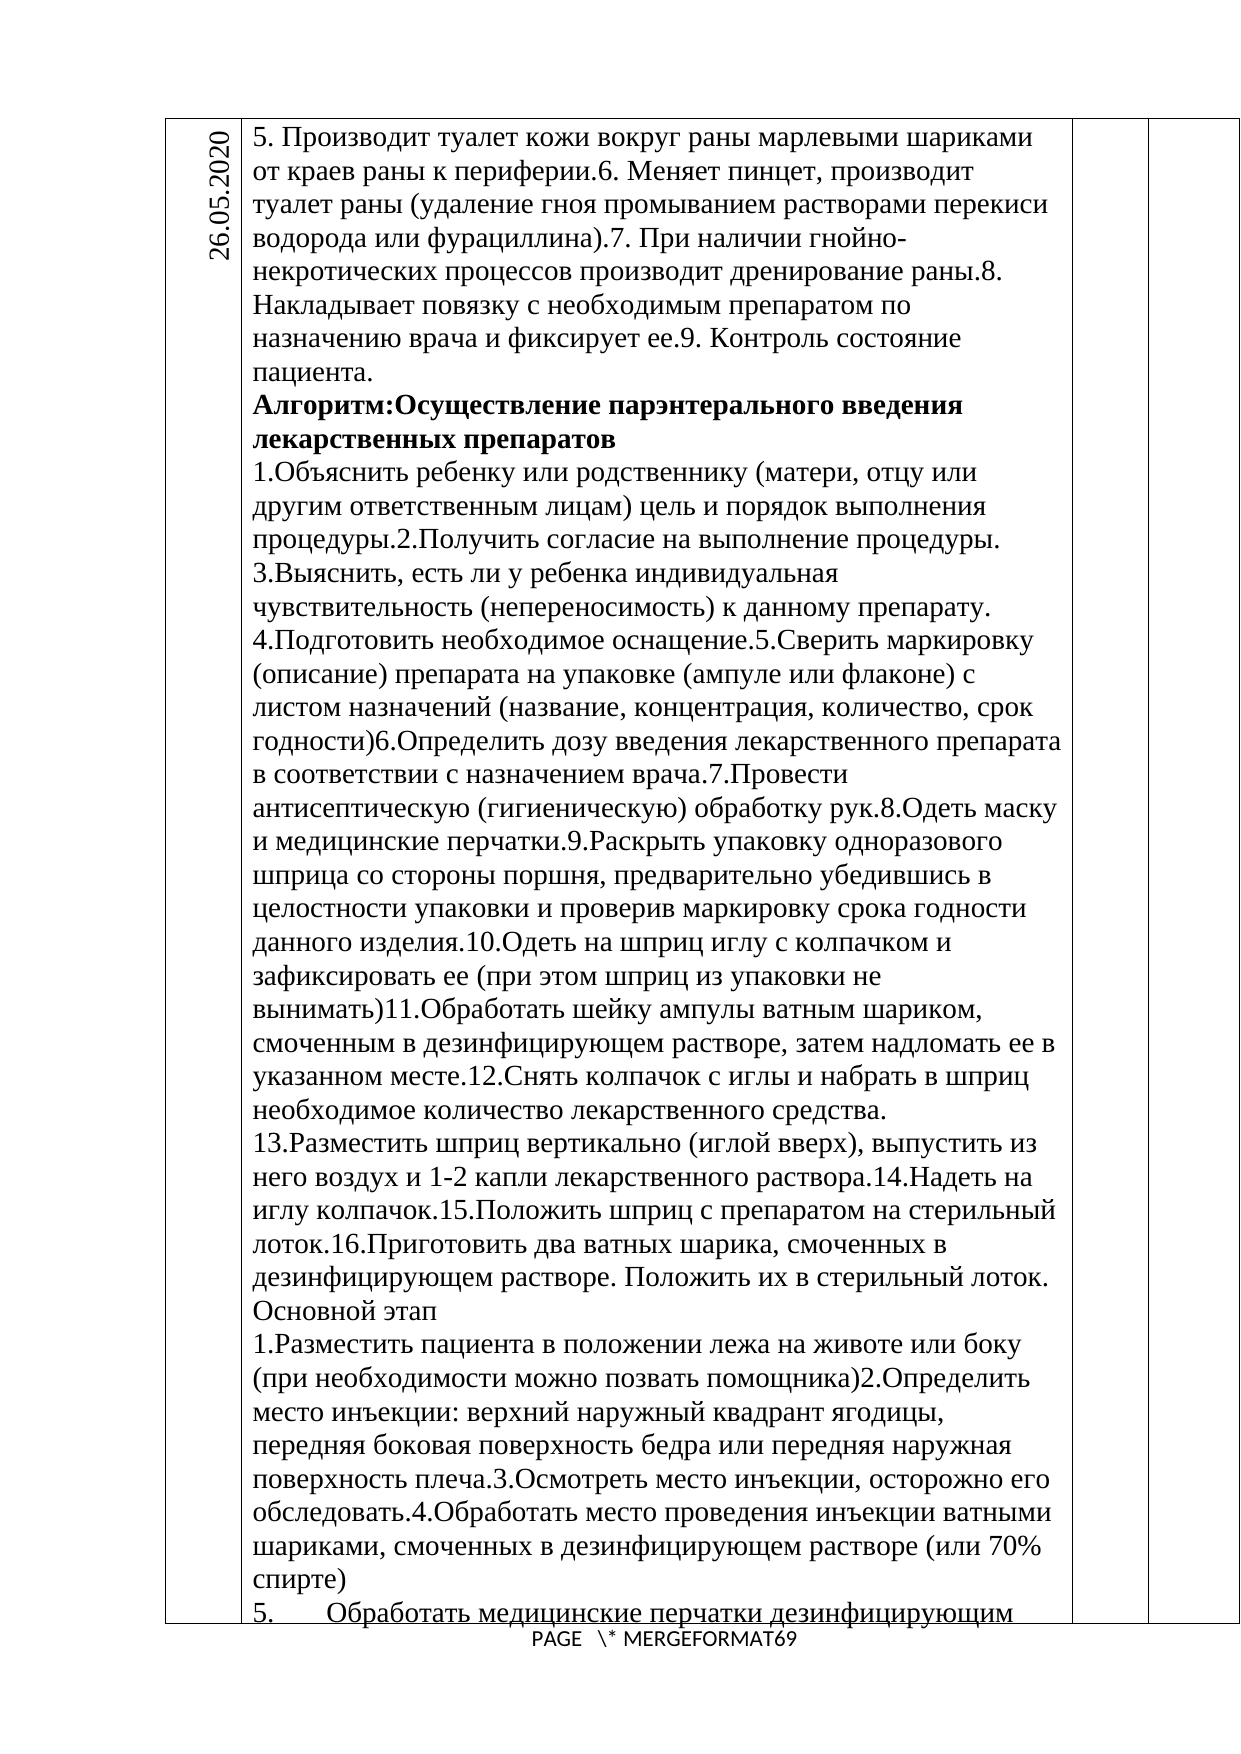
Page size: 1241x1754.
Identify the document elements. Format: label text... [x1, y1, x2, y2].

table_cell 5. Производит туалет кожи вокруг раны марлевыми шариками от краев раны к периферии.6. Меняет пинцет, производит туалет раны (удаление гноя промыванием растворами перекиси водорода или фурациллина).7. При наличии гнойно-некротических процессов производит дренирование раны.8. Накладывает повязку с необходимым препаратом по назначению врача и фиксирует ее.9. Контроль состояние пациента. Алгоритм:Осуществление парэнтерального введения лекарственных препаратов 1.Объяснить ребенку или родственнику (матери, отцу или другим ответственным лицам) цель и порядок выполнения процедуры.2.Получить согласие на выполнение процедуры. 3.Выяснить, есть ли у ребенка индивидуальная чувствительность (непереносимость) к данному препарату. 4.Подготовить необходимое оснащение.5.Сверить маркировку (описание) препарата на упаковке (ампуле или флаконе) с листом назначений (название, концентрация, количество, срок годности)6.Определить дозу введения лекарственного препарата в соответствии с назначением врача.7.Провести антисептическую (гигиеническую) обработку рук.8.Одеть маску и медицинские перчатки.9.Раскрыть упаковку одноразового шприца со стороны поршня, предварительно убедившись в целостности упаковки и проверив маркировку срока годности данного изделия.10.Одеть на шприц иглу с колпачком и зафиксировать ее (при этом шприц из упаковки не вынимать)11.Обработать шейку ампулы ватным шариком, смоченным в дезинфицирующем растворе, затем надломать ее в указанном месте.12.Снять колпачок с иглы и набрать в шприц необходимое количество лекарственного средства. 13.Разместить шприц вертикально (иглой вверх), выпустить из него воздух и 1-2 капли лекарственного раствора.14.Надеть на иглу колпачок.15.Положить шприц с препаратом на стерильный лоток.16.Приготовить два ватных шарика, смоченных в дезинфицирующем растворе. Положить их в стерильный лоток. Основной этап 1.Разместить пациента в положении лежа на животе или боку (при необходимости можно позвать помощника)2.Определить место инъекции: верхний наружный квадрант ягодицы, передняя боковая поверхность бедра или передняя наружная поверхность плеча.3.Осмотреть место инъекции, осторожно его обследовать.4.Обработать место проведения инъекции ватными шариками, смоченных в дезинфицирующем растворе (или 70% спирте) 5. Обработать медицинские перчатки дезинфицирующим раствором [242, 119, 1072, 1623]
table_cell 26.05.2020 [166, 119, 241, 1623]
table_cell [1073, 119, 1148, 1623]
table_cell [1149, 119, 1239, 1623]
